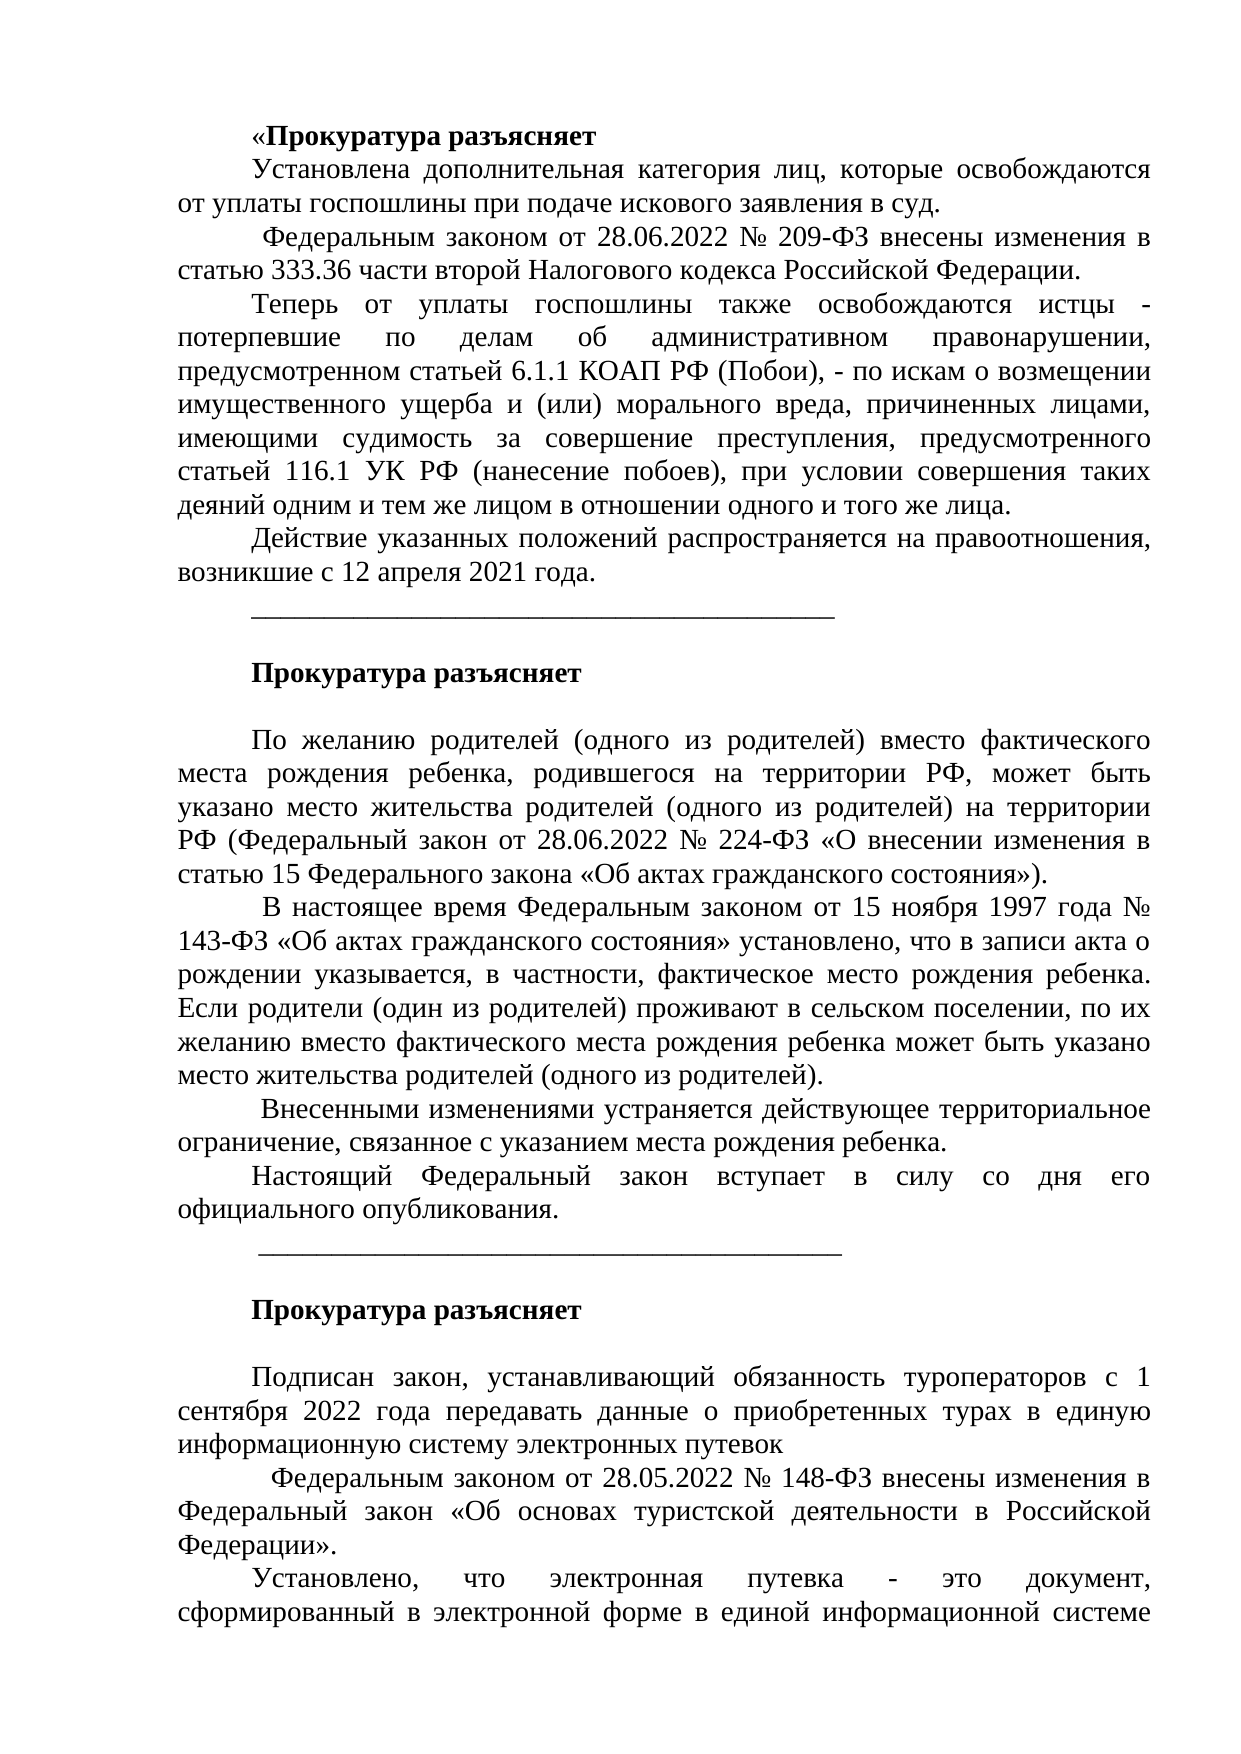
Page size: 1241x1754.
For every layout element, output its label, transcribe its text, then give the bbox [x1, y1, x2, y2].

text В настоящее время Федеральным законом от 15 ноября 1997 года № 143-ФЗ «Об актах гражданского состояния» установлено, что в записи акта о рождении указывается, в частности, фактическое место рождения ребенка. Если родители (один из родителей) проживают в сельском поселении, по их желанию вместо фактического места рождения ребенка может быть указано место жительства родителей (одного из родителей). [177, 889, 1152, 1091]
text По желанию родителей (одного из родителей) вместо фактического места рождения ребенка, родившегося на территории РФ, может быть указано место жительства родителей (одного из родителей) на территории РФ (Федеральный закон от 28.06.2022 № 224-ФЗ «О внесении изменения в статью 15 Федерального закона «Об актах гражданского состояния»). [177, 722, 1152, 889]
text Теперь от уплаты госпошлины также освобождаются истцы - потерпевшие по делам об административном правонарушении, предусмотренном статьей 6.1.1 КОАП РФ (Побои), - по искам о возмещении имущественного ущерба и (или) морального вреда, причиненных лицами, имеющими судимость за совершение преступления, предусмотренного статьей 116.1 УК РФ (нанесение побоев), при условии совершения таких деяний одним и тем же лицом в отношении одного и того же лица. [177, 286, 1152, 521]
text Федеральным законом от 28.05.2022 № 148-ФЗ внесены изменения в Федеральный закон «Об основах туристской деятельности в Российской Федерации». [177, 1460, 1152, 1560]
text «Прокуратура разъясняет [177, 118, 1152, 152]
text ________________________________________ [177, 588, 1152, 621]
text Действие указанных положений распространяется на правоотношения, возникшие с 12 апреля 2021 года. [177, 521, 1152, 588]
text Подписан закон, устанавливающий обязанность туроператоров с 1 сентября 2022 года передавать данные о приобретенных турах в единую информационную систему электронных путевок [177, 1359, 1152, 1460]
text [177, 1560, 1152, 1627]
text Прокуратура разъясняет [177, 655, 1152, 688]
text Внесенными изменениями устраняется действующее территориальное ограничение, связанное с указанием места рождения ребенка. [177, 1091, 1152, 1158]
text Установлена дополнительная категория лиц, которые освобождаются от уплаты госпошлины при подаче искового заявления в суд. [177, 152, 1152, 219]
text ________________________________________ [177, 1225, 1152, 1258]
text Настоящий Федеральный закон вступает в силу со дня его официального опубликования. [177, 1158, 1152, 1225]
text Прокуратура разъясняет [177, 1292, 1152, 1326]
text Федеральным законом от 28.06.2022 № 209-ФЗ внесены изменения в статью 333.36 части второй Налогового кодекса Российской Федерации. [177, 219, 1152, 286]
